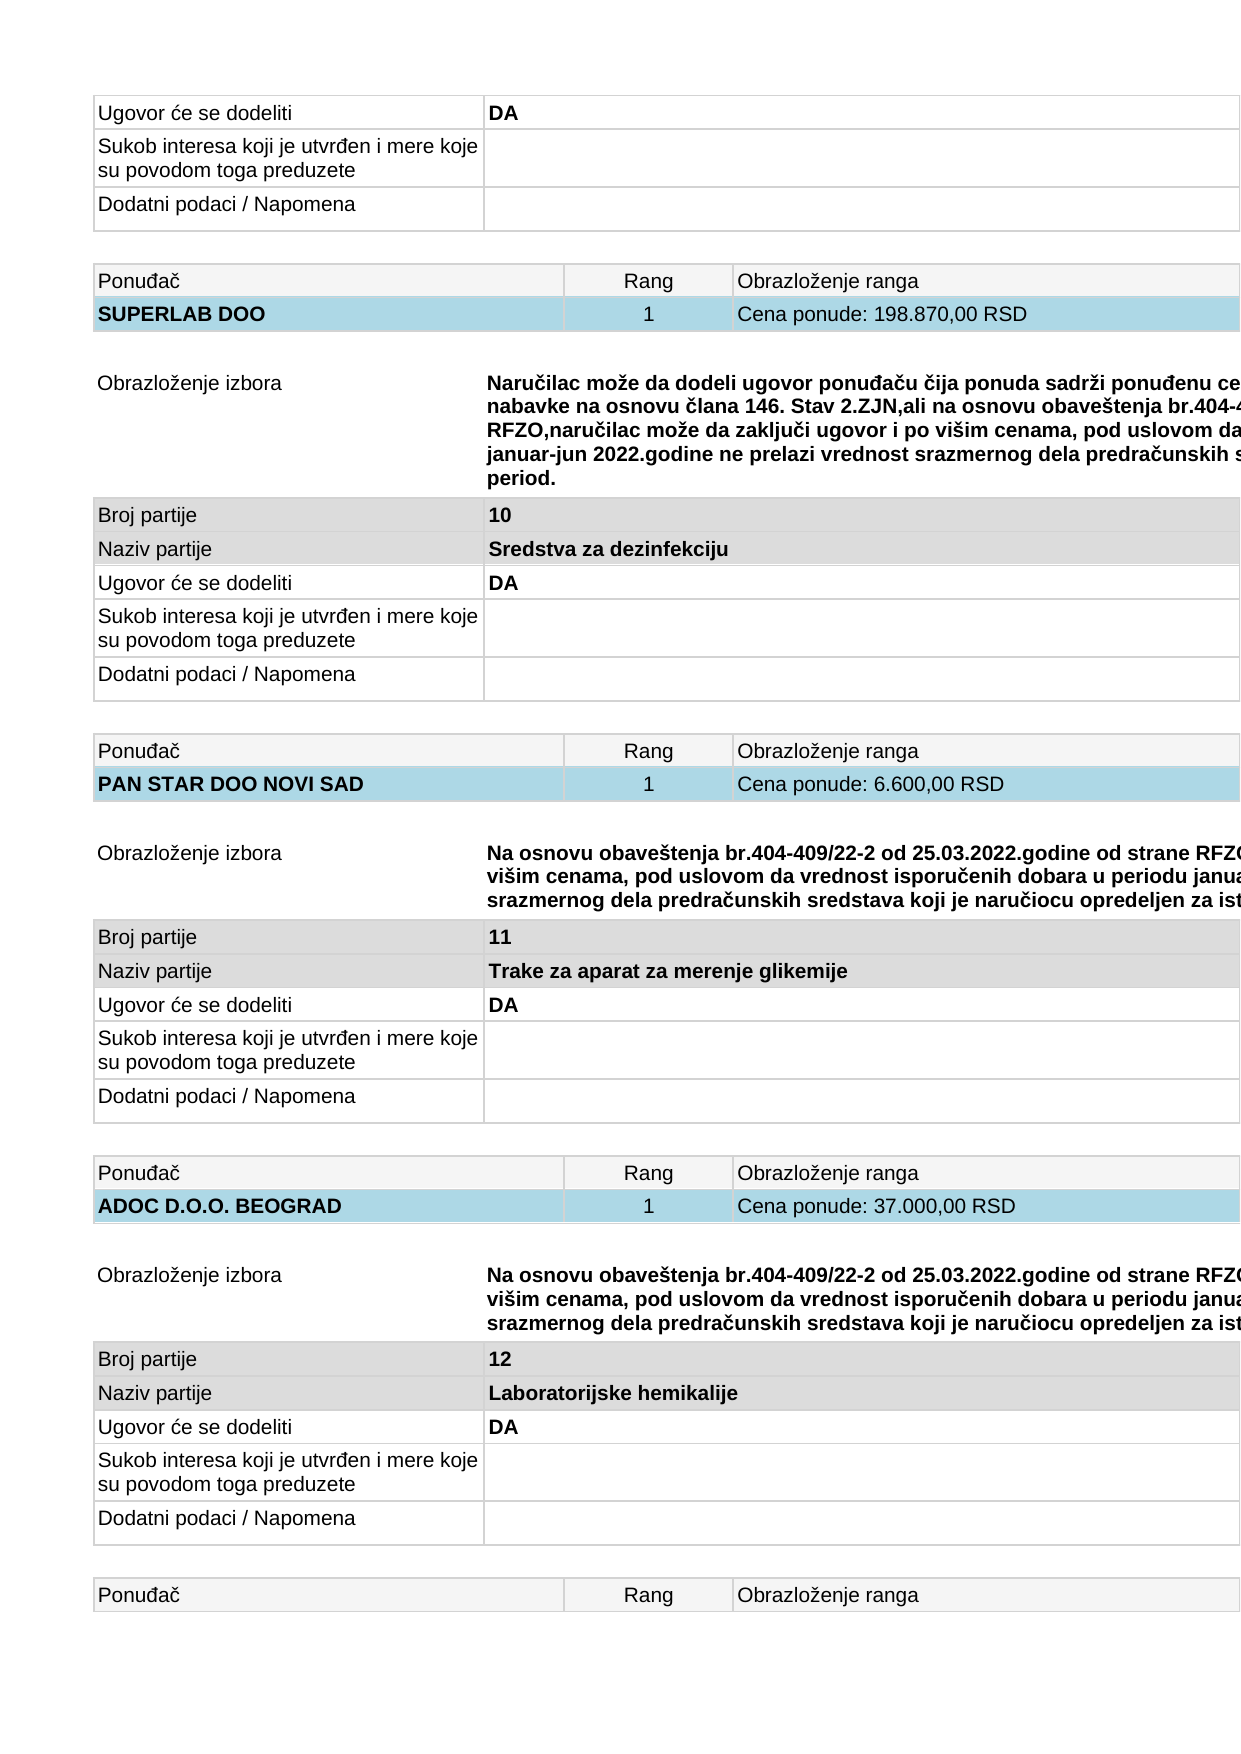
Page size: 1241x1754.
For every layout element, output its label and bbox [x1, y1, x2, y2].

table_cell [89, 95, 1240, 1630]
